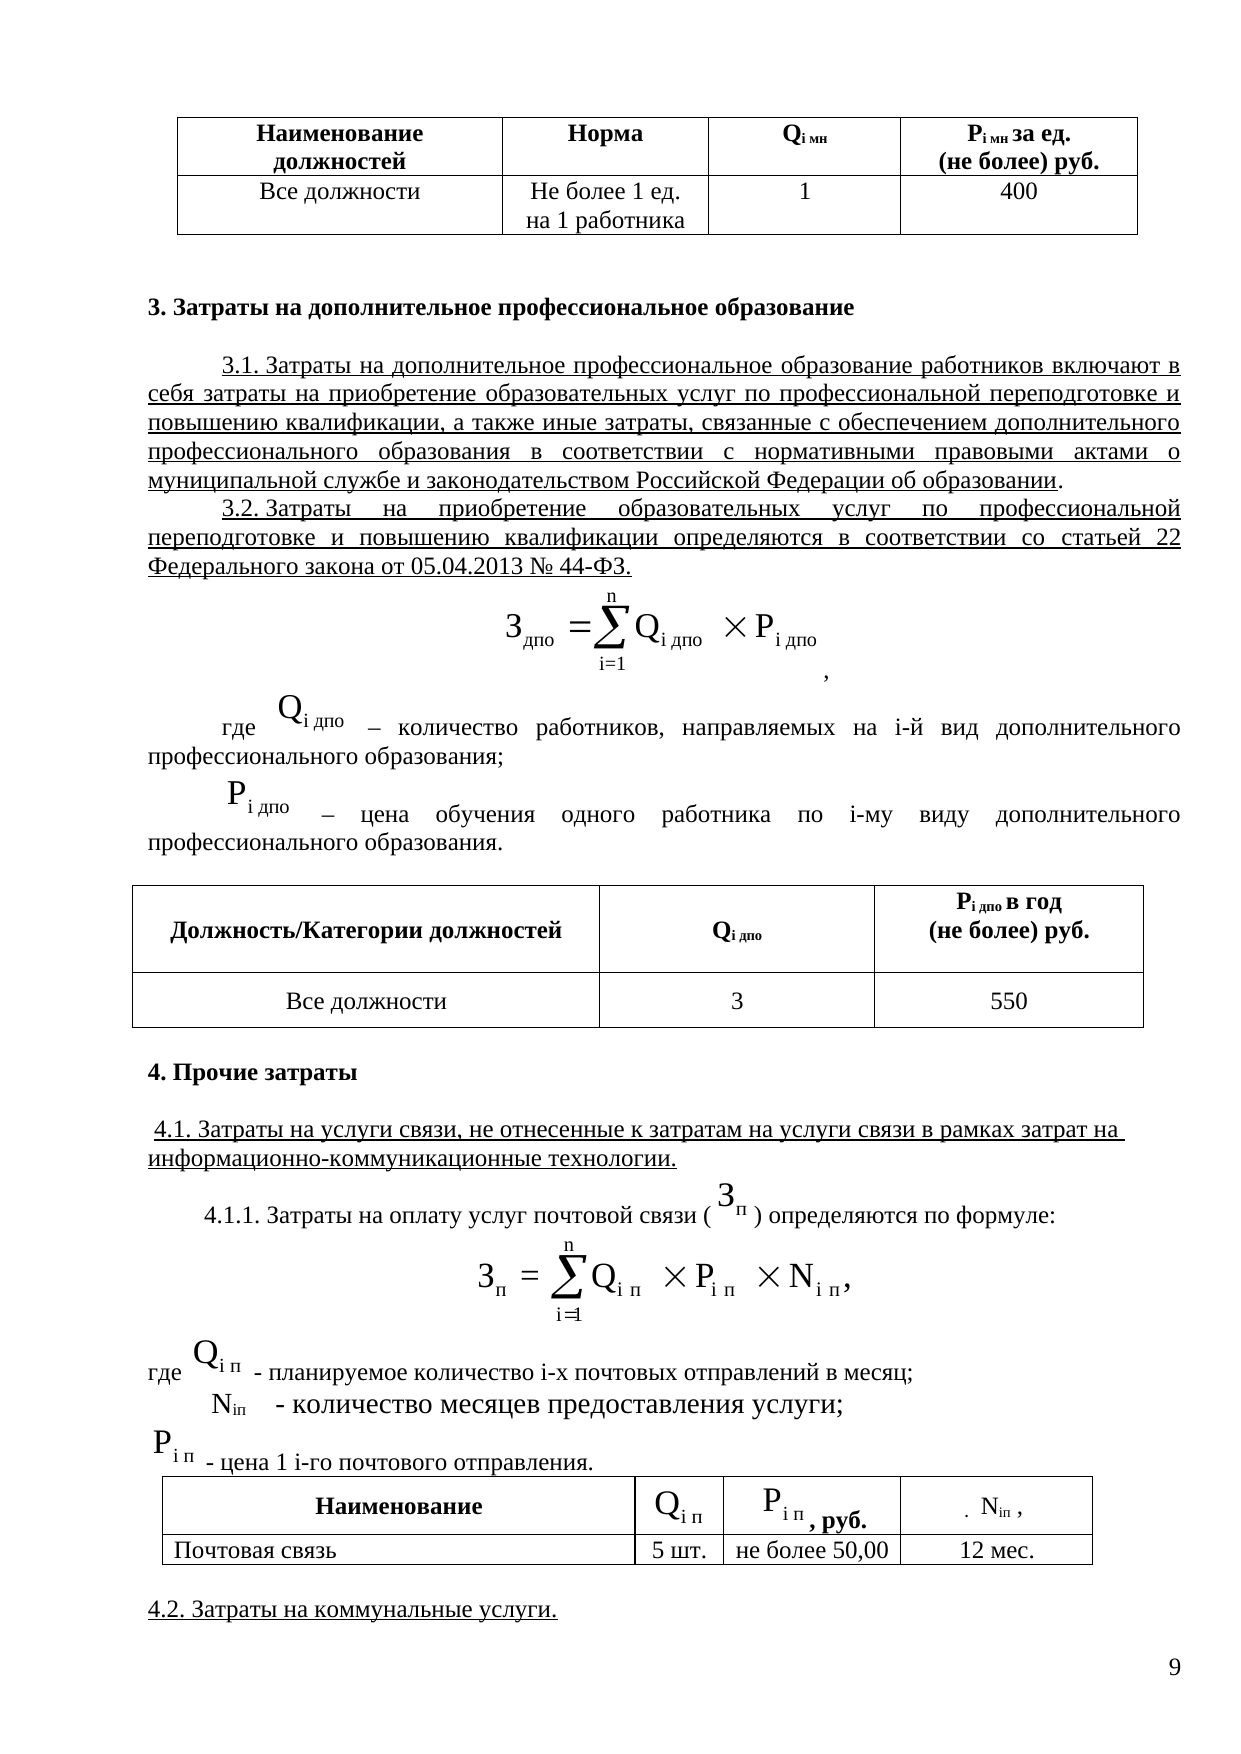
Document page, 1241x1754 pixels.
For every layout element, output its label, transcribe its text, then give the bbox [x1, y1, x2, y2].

table_cell не более 50,00 [724, 1535, 900, 1564]
table_header Наименование [163, 1477, 634, 1534]
table_cell Все должности [133, 973, 599, 1027]
text 4. Прочие затраты [148, 1057, 1181, 1086]
table_header , руб. [724, 1477, 900, 1534]
text , [148, 580, 1181, 684]
table_cell 3 [600, 973, 874, 1027]
text 3.1. Затраты на дополнительное профессиональное образование работников включают в себя затраты на приобретение образовательных услуг по профессиональной переподготовке и повышению квалификации, а также иные затраты, связанные с обеспечением дополнительного профессионального образования в соответствии с нормативными правовыми актами о муниципальной службе и законодательством Российской Федерации об образовании. [148, 405, 1181, 432]
table_header [636, 1477, 723, 1534]
text 3.1. Затраты на дополнительное профессиональное образование работников включают в себя затраты на приобретение образовательных услуг по профессиональной переподготовке и повышению квалификации, а также иные затраты, связанные с обеспечением дополнительного профессионального образования в соответствии с нормативными правовыми актами о муниципальной службе и законодательством Российской Федерации об образовании. [148, 462, 1181, 493]
table_header Должность/Категории должностей [133, 886, 599, 972]
table_header Qi дпо [600, 886, 874, 972]
text 3.2. Затраты на приобретение образовательных услуг по профессиональной переподготовке и повышению квалификации определяются в соответствии со статьей 22 Федерального закона от 05.04.2013 № 44-ФЗ. [148, 493, 1181, 547]
table_cell 1 [709, 176, 900, 234]
text где - планируемое количество i-х почтовых отправлений в месяц; [148, 1329, 1181, 1386]
text - цена 1 i-го почтового отправления. [148, 1419, 1181, 1476]
table_header Pi мн за ед. (не более) руб. [901, 118, 1137, 175]
text 3.1. Затраты на дополнительное профессиональное образование работников включают в себя затраты на приобретение образовательных услуг по профессиональной переподготовке и повышению квалификации, а также иные затраты, связанные с обеспечением дополнительного профессионального образования в соответствии с нормативными правовыми актами о муниципальной службе и законодательством Российской Федерации об образовании. [148, 434, 1181, 461]
text Niп - количество месяцев предоставления услуги; [148, 1386, 1181, 1419]
text 3.2. Затраты на приобретение образовательных услуг по профессиональной переподготовке и повышению квалификации определяются в соответствии со статьей 22 Федерального закона от 05.04.2013 № 44-ФЗ. [148, 549, 1181, 580]
table_header Наименование должностей [178, 118, 502, 175]
table_cell Почтовая связь [163, 1535, 634, 1564]
table_cell 400 [901, 176, 1137, 234]
text 4.1. Затраты на услуги связи, не отнесенные к затратам на услуги связи в рамках затрат на информационно-коммуникационные технологии. [148, 1114, 1181, 1172]
table_header Норма [503, 118, 708, 175]
table_cell 5 шт. [636, 1535, 723, 1564]
text 3.1. Затраты на дополнительное профессиональное образование работников включают в себя затраты на приобретение образовательных услуг по профессиональной переподготовке и повышению квалификации, а также иные затраты, связанные с обеспечением дополнительного профессионального образования в соответствии с нормативными правовыми актами о муниципальной службе и законодательством Российской Федерации об образовании. [148, 350, 1181, 403]
table_cell 12 мес. [901, 1535, 1092, 1564]
text 4.1.1. Затраты на оплату услуг почтовой связи () определяются по формуле: [148, 1172, 1181, 1229]
table_header Qi мн [709, 118, 900, 175]
text 4.2. Затраты на коммунальные услуги. [148, 1594, 1181, 1623]
text 3. Затраты на дополнительное профессиональное образование [148, 292, 1181, 321]
table_cell 550 [875, 973, 1143, 1027]
table_header Pi дпо в год (не более) руб. [875, 886, 1143, 972]
text – цена обучения одного работника по i-му виду дополнительного профессионального образования. [148, 770, 1181, 856]
table_header . Niп , [901, 1477, 1092, 1534]
table_cell Все должности [178, 176, 502, 234]
table_cell Не более 1 ед. на 1 работника [503, 176, 708, 234]
text где – количество работников, направляемых на i-й вид дополнительного профессионального образования; [148, 684, 1181, 770]
